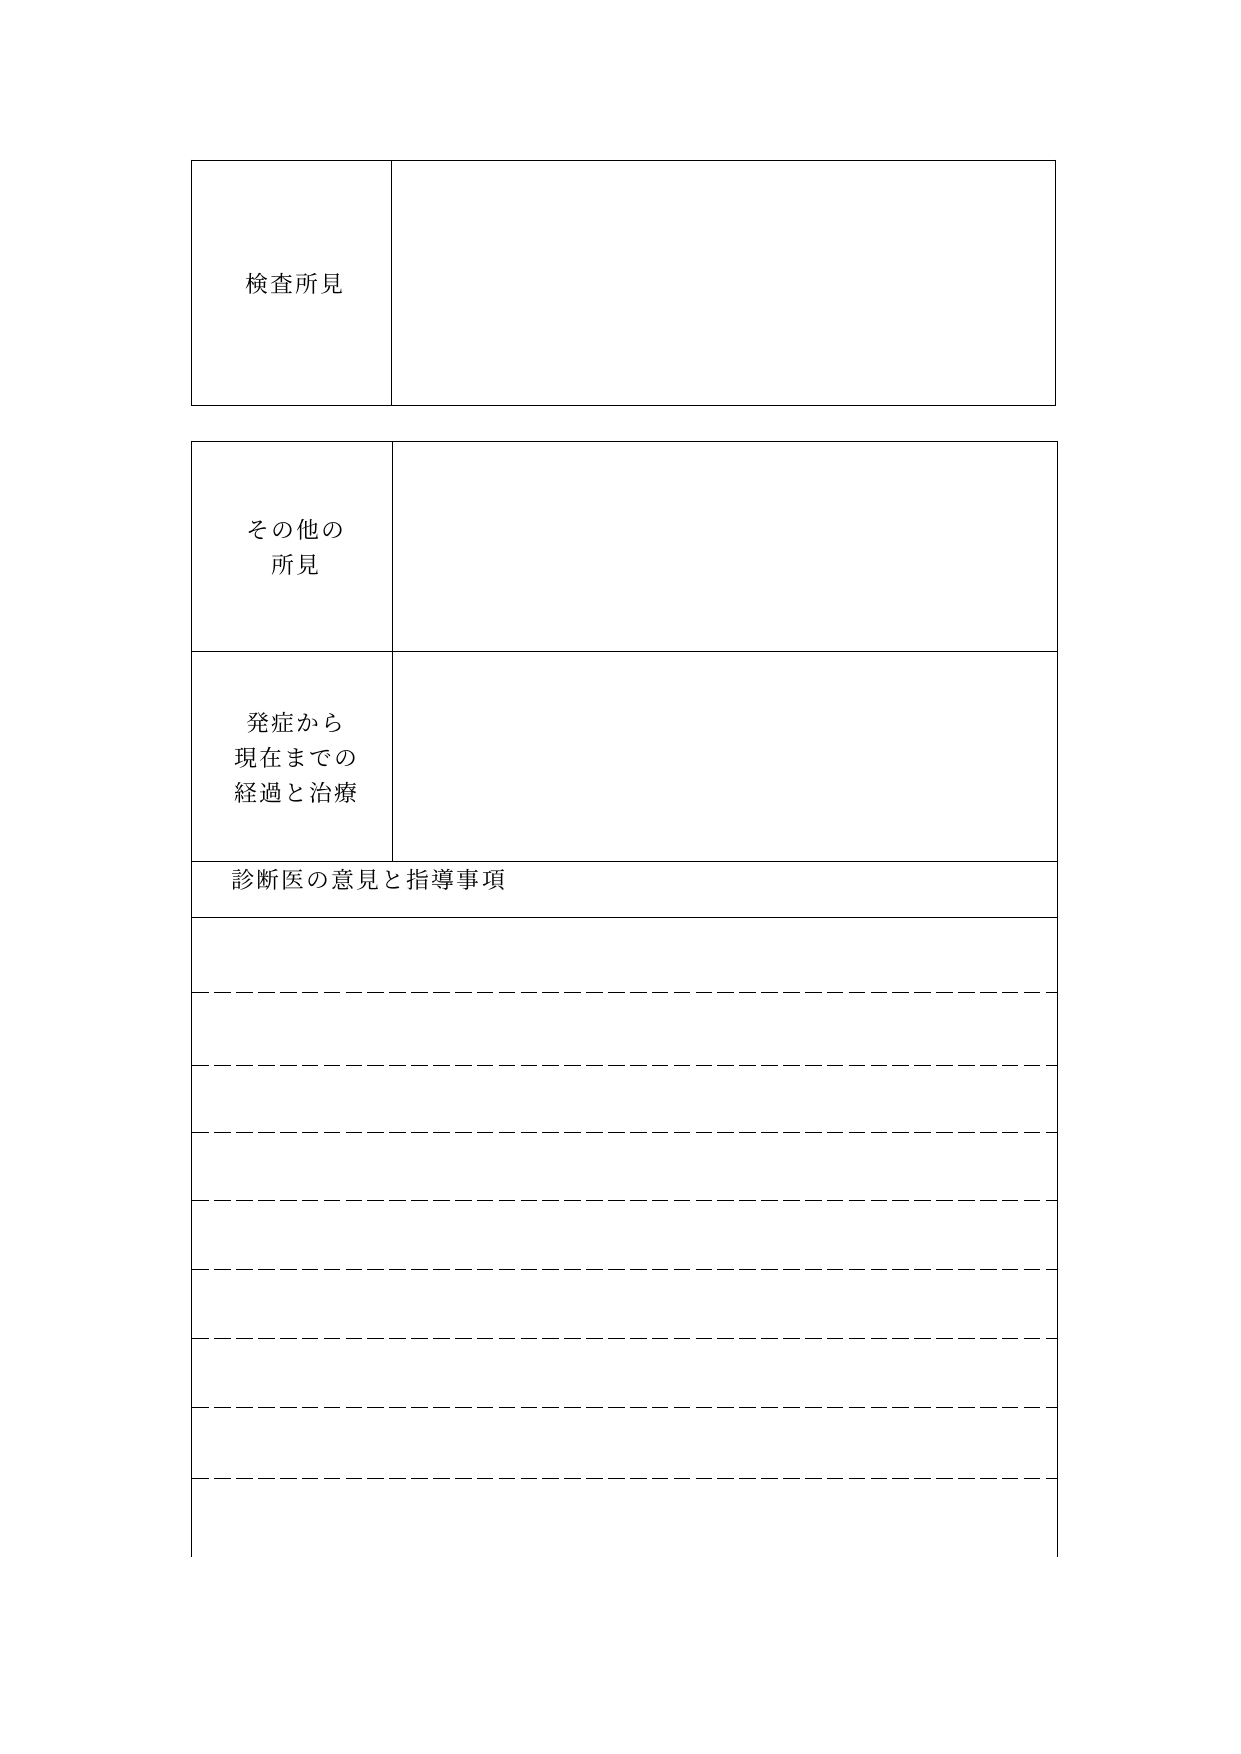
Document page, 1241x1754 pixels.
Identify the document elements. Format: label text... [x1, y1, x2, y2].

table_cell 診断医の意見と指導事項 [192, 862, 1057, 917]
table_cell [192, 1338, 1057, 1407]
table_cell [192, 1269, 1057, 1338]
table_cell [392, 161, 1055, 404]
table_cell [192, 1200, 1057, 1269]
table_header その他の 所見 [192, 442, 392, 651]
table_cell [192, 1478, 1057, 1557]
table_cell [192, 1132, 1057, 1200]
table_cell [192, 918, 1057, 992]
table_cell 発症から 現在までの 経過と治療 [192, 652, 392, 861]
table_cell [192, 992, 1057, 1065]
table_cell [192, 1407, 1057, 1477]
table_cell [393, 652, 1057, 861]
table_header [393, 442, 1057, 651]
table_cell [192, 1065, 1057, 1132]
table_cell 検査所見 [192, 161, 391, 404]
